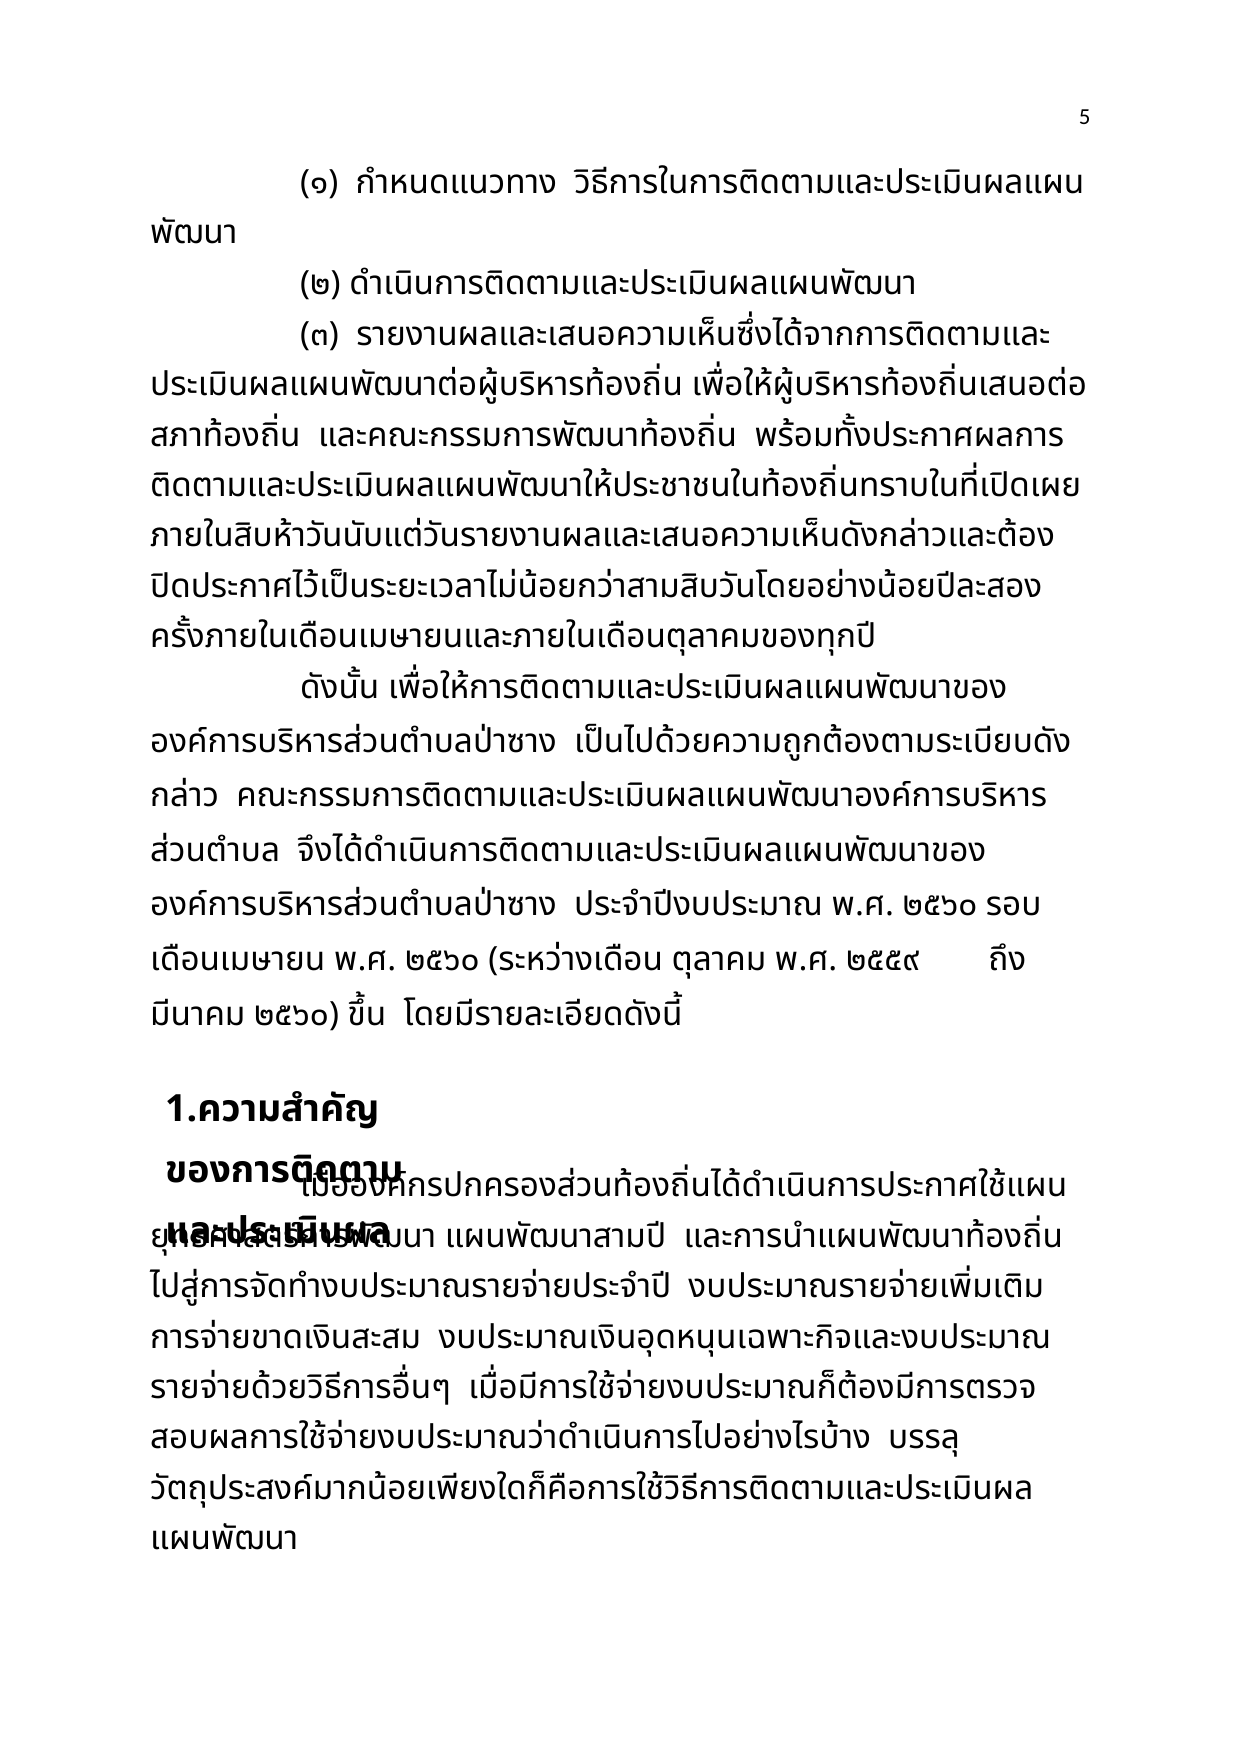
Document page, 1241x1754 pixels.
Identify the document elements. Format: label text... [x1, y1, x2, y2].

text (๒) ดำเนินการติดตามและประเมินผลแผนพัฒนา [225, 259, 1090, 309]
text (๑) กำหนดแนวทาง วิธีการในการติดตามและประเมินผลแผนพัฒนา [150, 158, 1090, 259]
text (๓) รายงานผลและเสนอความเห็นซึ่งได้จากการติดตามและประเมินผลแผนพัฒนาต่อผู้บริหารท้องถิ่น เพื่อให้ผู้บริหารท้องถิ่นเสนอต่อสภาท้องถิ่น และคณะกรรมการพัฒนาท้องถิ่น พร้อมทั้งประกาศผลการติดตามและประเมินผลแผนพัฒนาให้ประชาชนในท้องถิ่นทราบในที่เปิดเผยภายในสิบห้าวันนับแต่วันรายงานผลและเสนอความเห็นดังกล่าวและต้องปิดประกาศไว้เป็นระยะเวลาไม่น้อยกว่าสามสิบวันโดยอย่างน้อยปีละสองครั้งภายในเดือนเมษายนและภายในเดือนตุลาคมของทุกปี [150, 309, 1090, 663]
text ดังนั้น เพื่อให้การติดตามและประเมินผลแผนพัฒนาขององค์การบริหารส่วนตำบลป่าซาง เป็นไปด้วยความถูกต้องตามระเบียบดังกล่าว คณะกรรมการติดตามและประเมินผลแผนพัฒนาองค์การบริหารส่วนตำบล จึงได้ดำเนินการติดตามและประเมินผลแผนพัฒนาขององค์การบริหารส่วนตำบลป่าซาง ประจำปีงบประมาณ พ.ศ. ๒๕๖๐ รอบเดือนเมษายน พ.ศ. ๒๕๖๐ (ระหว่างเดือน ตุลาคม พ.ศ. ๒๕๕๙ ถึง มีนาคม ๒๕๖๐) ขึ้น โดยมีรายละเอียดดังนี้ [150, 663, 1090, 1040]
text เมื่อองค์กรปกครองส่วนท้องถิ่นได้ดำเนินการประกาศใช้แผนยุทธศาสตร์การพัฒนา แผนพัฒนาสามปี และการนำแผนพัฒนาท้องถิ่นไปสู่การจัดทำงบประมาณรายจ่ายประจำปี งบประมาณรายจ่ายเพิ่มเติม การจ่ายขาดเงินสะสม งบประมาณเงินอุดหนุนเฉพาะกิจและงบประมาณรายจ่ายด้วยวิธีการอื่นๆ เมื่อมีการใช้จ่ายงบประมาณก็ต้องมีการตรวจสอบผลการใช้จ่ายงบประมาณว่าดำเนินการไปอย่างไรบ้าง บรรลุวัตถุประสงค์มากน้อยเพียงใดก็คือการใช้วิธีการติดตามและประเมินผลแผนพัฒนา [150, 1161, 1090, 1565]
